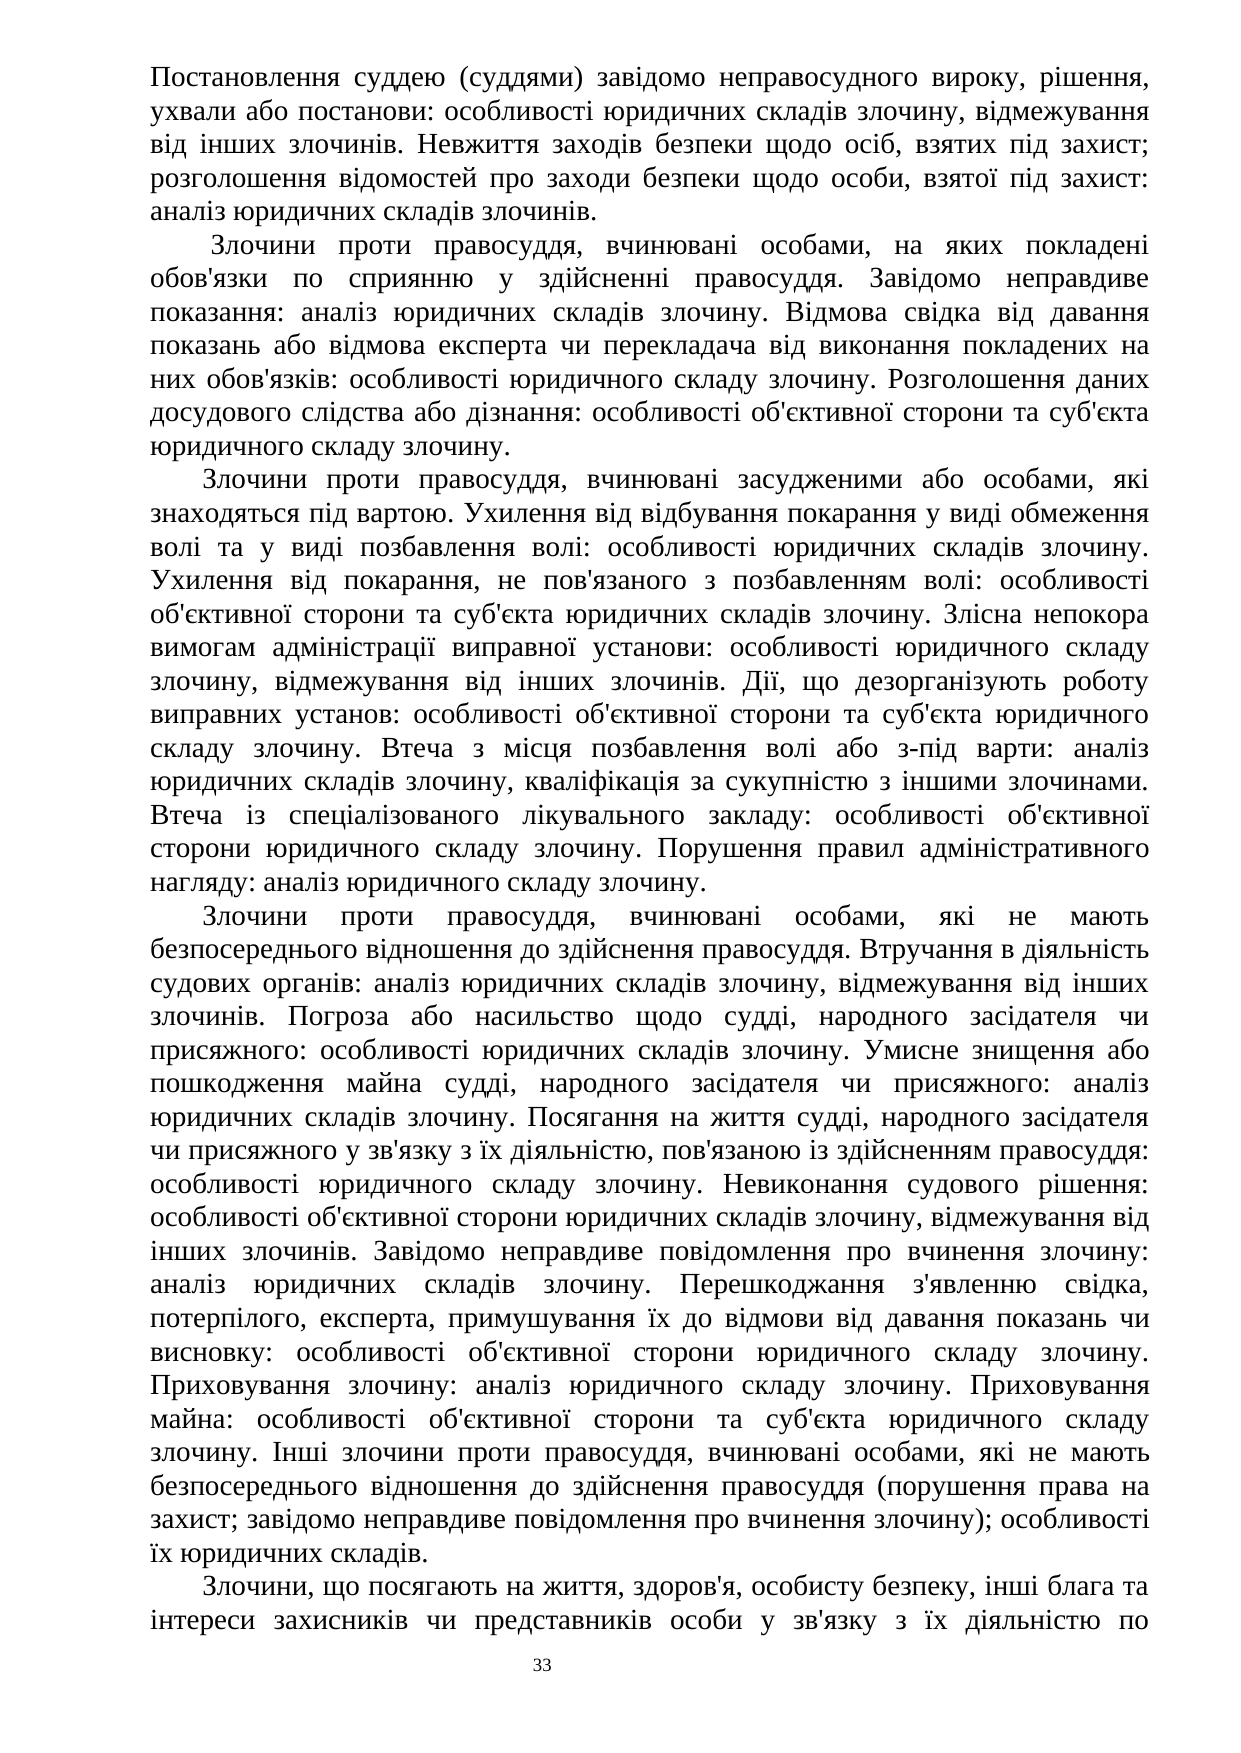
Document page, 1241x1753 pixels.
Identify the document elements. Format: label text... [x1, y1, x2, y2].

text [150, 1568, 1150, 1636]
text Злочини проти правосуддя, вчинювані засудженими або особами, які знаходяться під вартою. Ухилення від відбування покарання у виді обмеження волі та у виді позбавлення волі: особливості юридичних складів злочину. Ухилення від покарання, не пов'язаного з позбавленням волі: особливості об'єктивної сторони та суб'єкта юридичних складів злочину. Злісна непокора вимогам адміністрації виправної установи: особливості юридичного складу злочину, відмежування від інших злочинів. Дії, що дезорганізують роботу виправних установ: особливості об'єктивної сторони та суб'єкта юридичного складу злочину. Втеча з місця позбавлення волі або з-під варти: аналіз юридичних складів злочину, кваліфікація за сукупністю з іншими злочинами. Втеча із спеціалізованого лікувального закладу: особливості об'єктивної сторони юридичного складу злочину. Порушення правил адміністративного нагляду: аналіз юридичного складу злочину. [150, 462, 1150, 898]
text Злочини проти правосуддя, вчинювані особами, які не мають безпосереднього відношення до здійснення правосуддя. Втручання в діяльність судових органів: аналіз юридичних складів злочину, відмежування від інших злочинів. Погроза або насильство щодо судді, народного засідателя чи присяжного: особливості юридичних складів злочину. Умисне знищення або пошкодження майна судді, народного засідателя чи присяжного: аналіз юридичних складів злочину. Посягання на життя судді, народного засідателя чи присяжного у зв'язку з їх діяльністю, пов'язаною із здійсненням правосуддя: особливості юридичного складу злочину. Невиконання судового рішення: особливості об'єктивної сторони юридичних складів злочину, відмежування від інших злочинів. Завідомо неправдиве повідомлення про вчинення злочину: аналіз юридичних складів злочину. Перешкоджання з'явленню свідка, потерпілого, експерта, примушування їх до відмови від давання показань чи висновку: особливості об'єктивної сторони юридичного складу злочину. Приховування злочину: аналіз юридичного складу злочину. Приховування майна: особливості об'єктивної сторони та суб'єкта юридичного складу злочину. Інші злочини проти правосуддя, вчинювані особами, які не мають безпосереднього відношення до здійснення правосуддя (порушення права на захист; завідомо неправдиве повідомлення про вчинення злочину); особливості їх юридичних складів. [150, 898, 1150, 1568]
text Злочини проти правосуддя, вчинювані особами, на яких покладені обов'язки по сприянню у здійсненні правосуддя. Завідомо неправдиве показання: аналіз юридичних складів злочину. Відмова свідка від давання показань або відмова експерта чи перекладача від виконання покладених на них обов'язків: особливості юридичного складу злочину. Розголошення даних досудового слідства або дізнання: особливості об'єктивної сторони та суб'єкта юридичного складу злочину. [150, 227, 1150, 462]
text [150, 59, 1150, 227]
